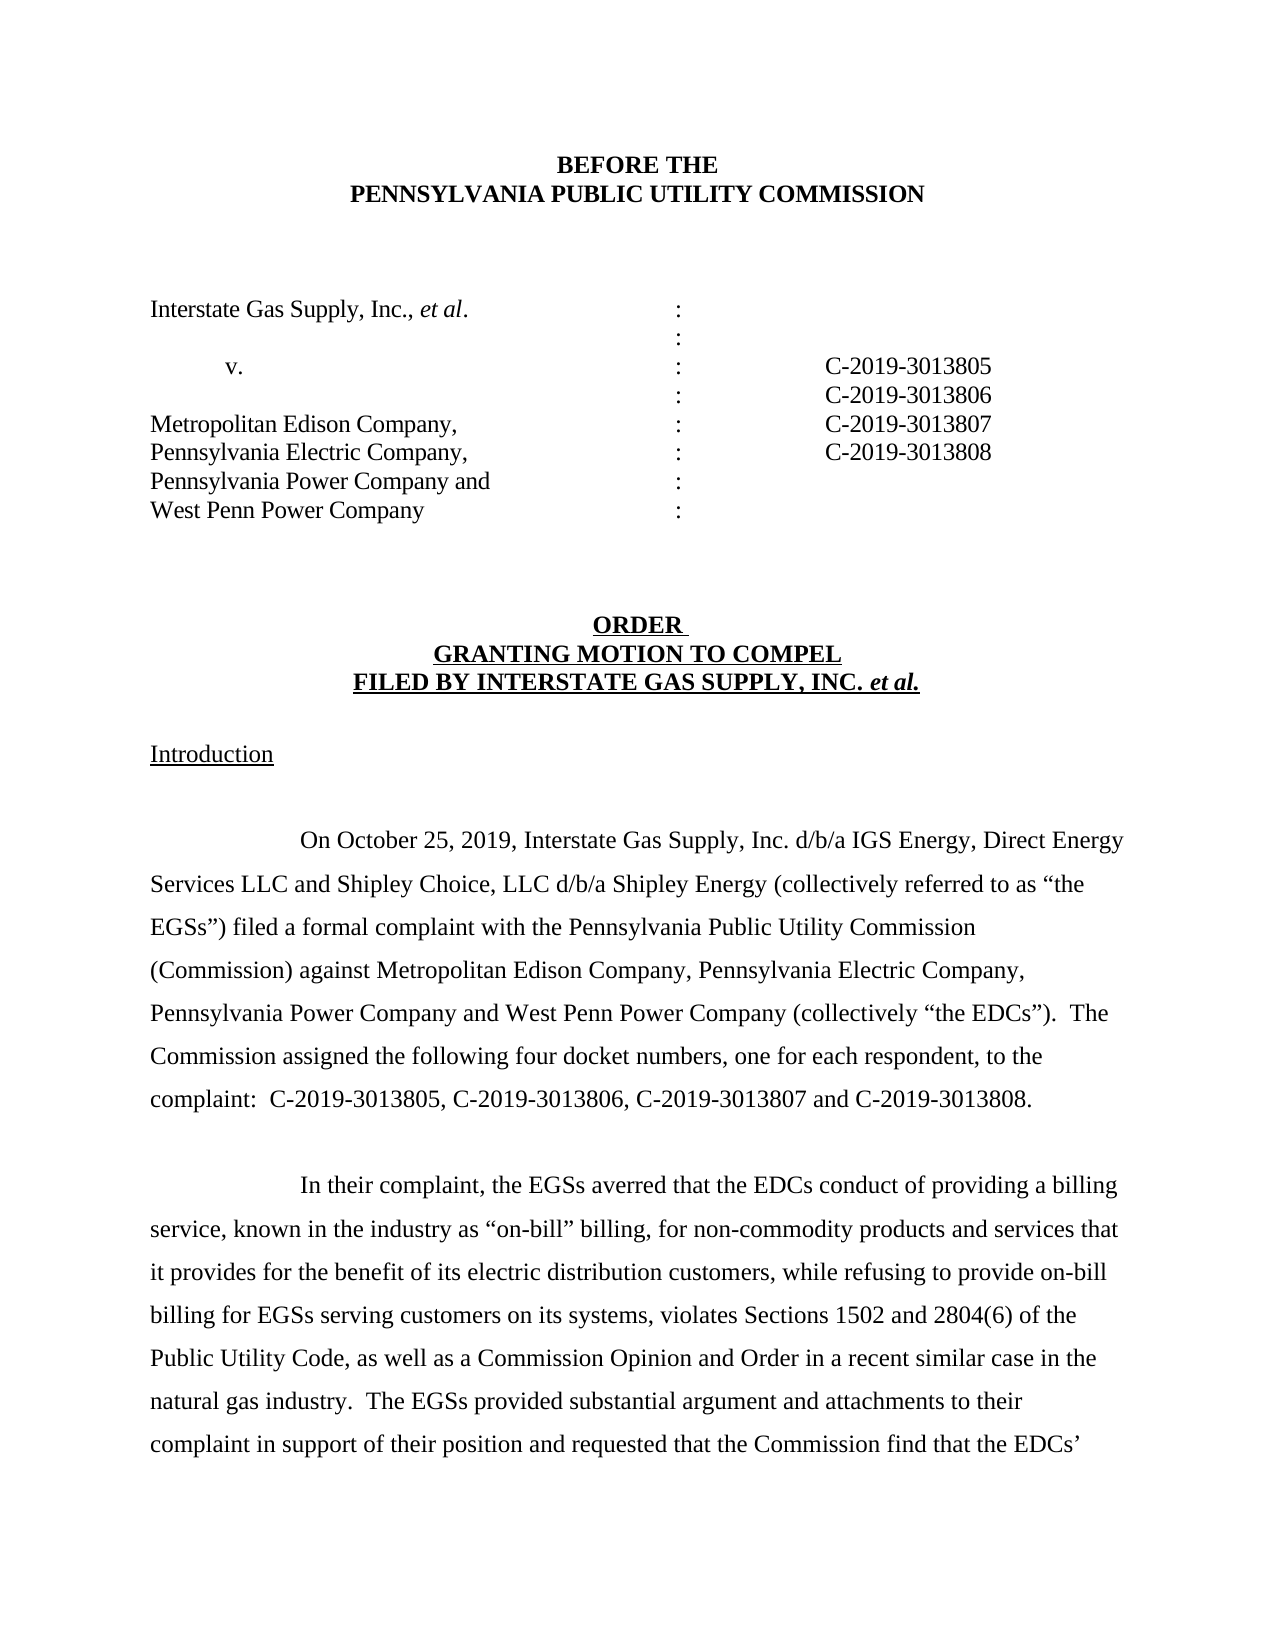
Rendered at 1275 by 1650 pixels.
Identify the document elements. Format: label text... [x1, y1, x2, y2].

text : C-2019-3013806 [150, 380, 1125, 409]
text PENNSYLVANIA PUBLIC UTILITY COMMISSION [150, 179, 1125, 207]
text Introduction [150, 739, 1125, 768]
text FILED BY INTERSTATE GAS SUPPLY, INC. et al. [150, 667, 1125, 696]
text Pennsylvania Electric Company, : C-2019-3013808 [150, 437, 1125, 466]
text v. : C-2019-3013805 [150, 351, 1125, 380]
text Interstate Gas Supply, Inc., et al. : [150, 294, 1125, 322]
text ORDER [150, 610, 1125, 639]
text GRANTING MOTION TO COMPEL [150, 639, 1125, 667]
text West Penn Power Company : [150, 495, 1125, 524]
text Pennsylvania Power Company and : [150, 466, 1125, 495]
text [150, 1171, 1125, 1458]
text Metropolitan Edison Company, : C-2019-3013807 [150, 409, 1125, 437]
text On October 25, 2019, Interstate Gas Supply, Inc. d/b/a IGS Energy, Direct Energy Services LLC and Shipley Choice, LLC d/b/a Shipley Energy (collectively referred to as “the EGSs”) filed a formal complaint with the Pennsylvania Public Utility Commission (Commission) against Metropolitan Edison Company, Pennsylvania Electric Company, Pennsylvania Power Company and West Penn Power Company (collectively “the EDCs”). The Commission assigned the following four docket numbers, one for each respondent, to the complaint: C-2019-3013805, C-2019-3013806, C-2019-3013807 and C-2019-3013808. [150, 826, 1125, 1113]
text BEFORE THE [150, 150, 1125, 179]
text : [150, 322, 1125, 351]
